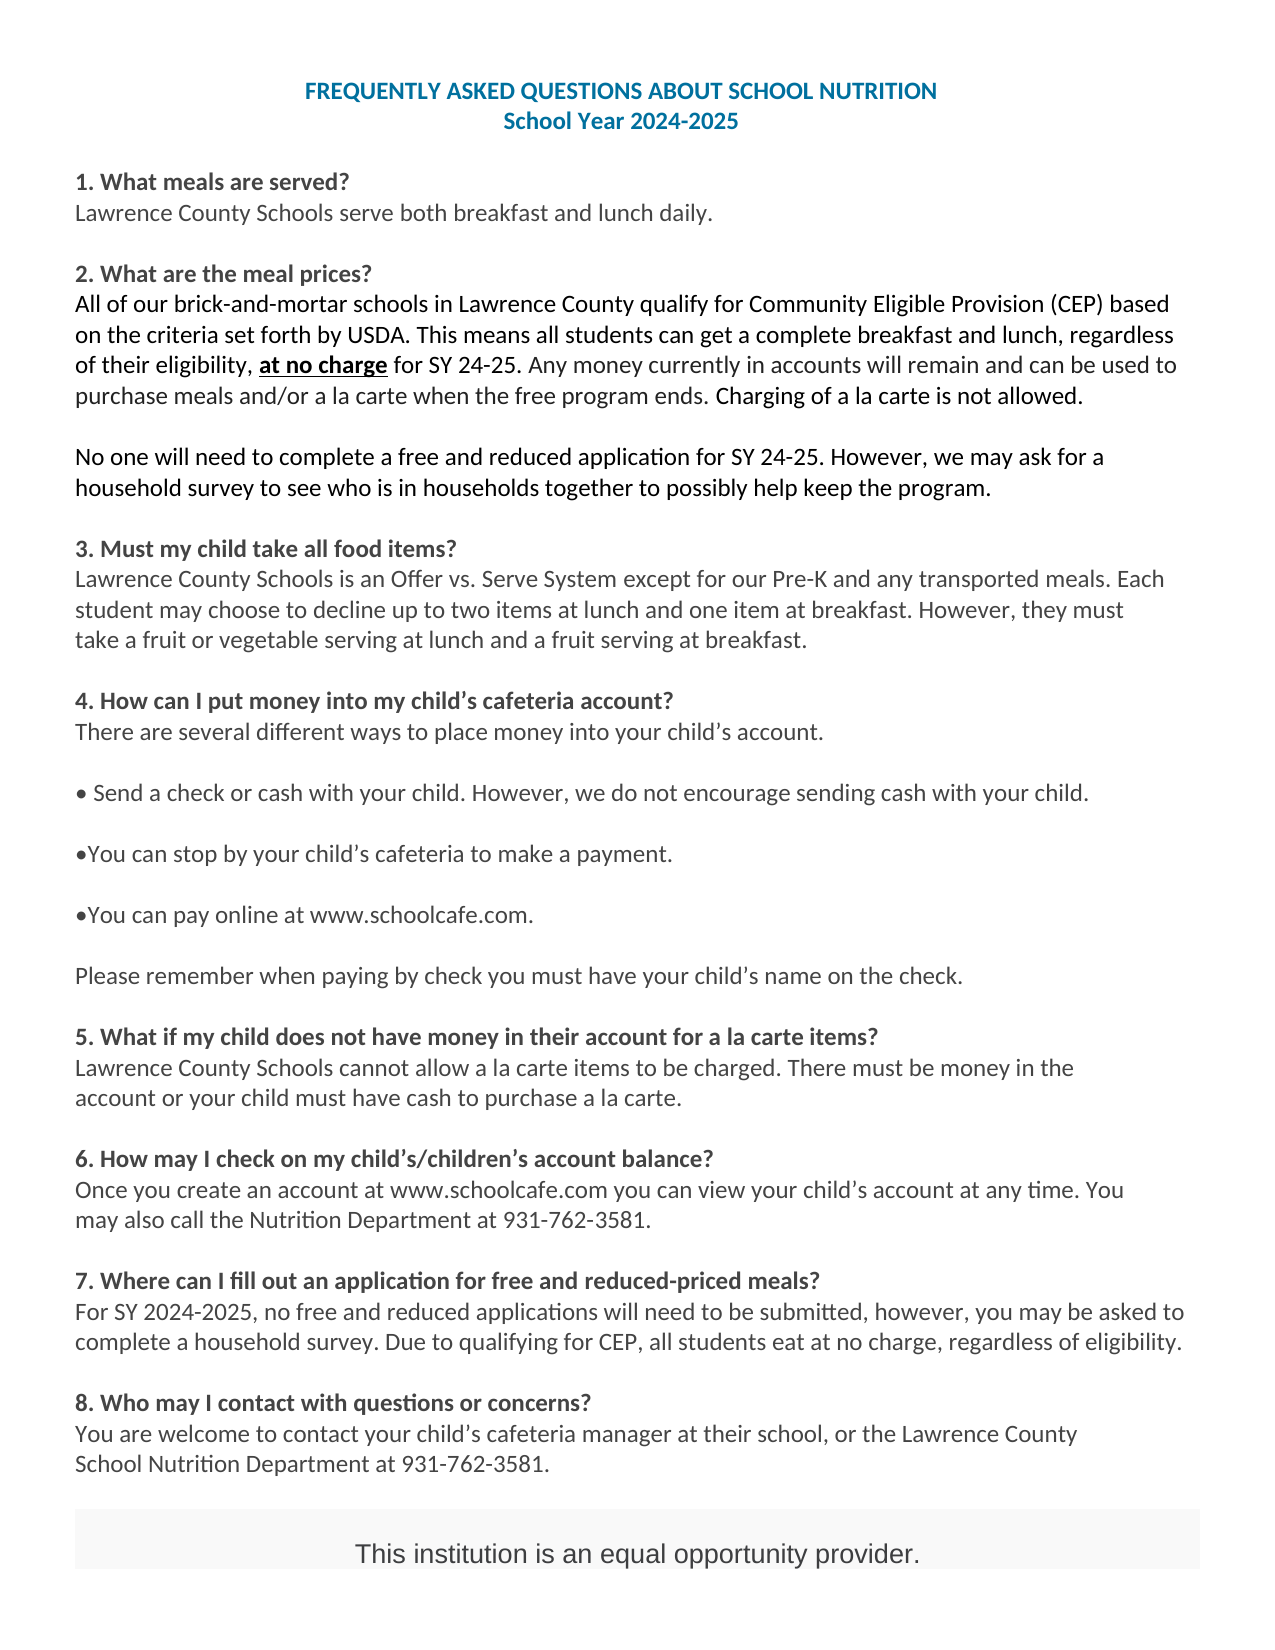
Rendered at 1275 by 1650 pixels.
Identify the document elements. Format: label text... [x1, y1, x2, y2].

text Lawrence County Schools serve both breakfast and lunch daily. [75, 197, 882, 228]
text Please remember when paying by check you must have your child’s name on the check. [75, 960, 1121, 991]
text 8. Who may I contact with questions or concerns? [75, 1387, 772, 1418]
text This institution is an equal opportunity provider. [75, 1538, 1200, 1569]
text •You can pay online at www.schoolcafe.com. [75, 899, 682, 929]
text 5. What if my child does not have money in their account for a la carte items? [75, 1021, 1067, 1052]
text You are welcome to contact your child’s cafeteria manager at their school, or the Lawrence County School Nutrition Department at 931-762-3581. [75, 1418, 1147, 1479]
text School Year 2024-2025 [112, 106, 1130, 136]
text 3. Must my child take all food items? [75, 533, 624, 563]
text Once you create an account at www.schoolcafe.com you can view your child’s account at any time. You may also call the Nutrition Department at 931-762-3581. [75, 1174, 1147, 1235]
text 1. What meals are served? [75, 167, 513, 197]
text FREQUENTLY ASKED QUESTIONS ABOUT SCHOOL NUTRITION [112, 75, 1130, 106]
text 4. How can I put money into my child’s cafeteria account? [75, 685, 856, 716]
text No one will need to complete a free and reduced application for SY 24-25. However, we may ask for a household survey to see who is in households together to possibly help keep the program. [75, 441, 1200, 502]
text • Send a check or cash with your child. However, we do not encourage sending cash with your child. [75, 777, 1145, 807]
text Lawrence County Schools cannot allow a la carte items to be charged. There must be money in the account or your child must have cash to purchase a la carte. [75, 1052, 1094, 1113]
text 2. What are the meal prices? [75, 258, 535, 289]
text 6. How may I check on my child’s/children’s account balance? [75, 1143, 902, 1174]
text •You can stop by your child’s cafeteria to make a payment. [75, 838, 820, 868]
text All of our brick-and-mortar schools in Lawrence County qualify for Community Eligible Provision (CEP) based on the criteria set forth by USDA. This means all students can get a complete breakfast and lunch, regardless of their eligibility, at no charge for SY 24-25. Any money currently in accounts will remain and can be used to purchase meals and/or a la carte when the free program ends. Charging of a la carte is not allowed. [75, 289, 1200, 411]
text There are several different ways to place money into your child’s account. [75, 716, 972, 746]
text For SY 2024-2025, no free and reduced applications will need to be submitted, however, you may be asked to complete a household survey. Due to qualifying for CEP, all students eat at no charge, regardless of eligibility. [75, 1296, 1197, 1357]
text 7. Where can I fill out an application for free and reduced-priced meals? [75, 1265, 1003, 1296]
text Lawrence County Schools is an Offer vs. Serve System except for our Pre-K and any transported meals. Each student may choose to decline up to two items at lunch and one item at breakfast. However, they must take a fruit or vegetable serving at lunch and a fruit serving at breakfast. [75, 563, 1169, 655]
